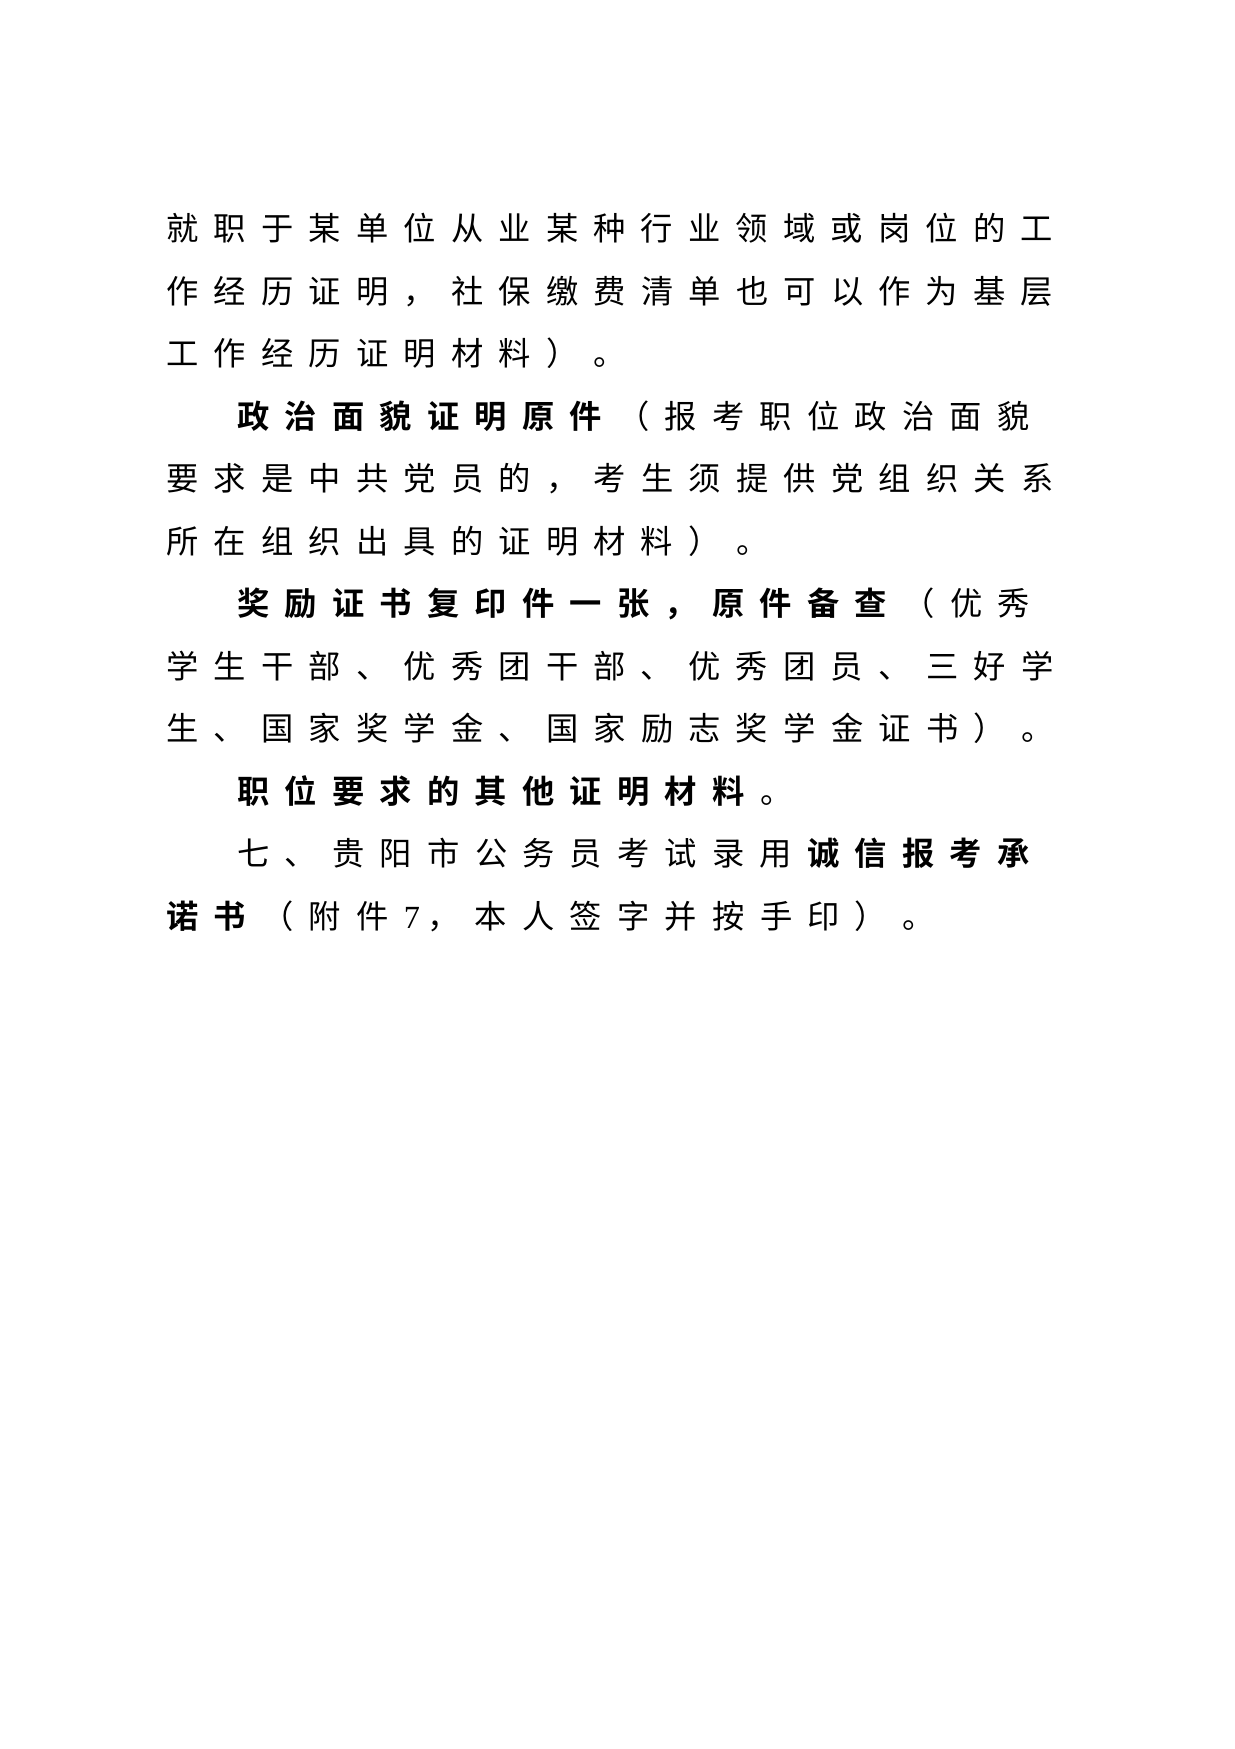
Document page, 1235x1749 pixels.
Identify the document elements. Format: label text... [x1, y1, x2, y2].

text 职位要求的其他证明材料。 [166, 758, 1068, 820]
text 政治面貌证明原件（报考职位政治面貌要求是中共党员的，考生须提供党组织关系所在组织出具的证明材料）。 [166, 383, 1068, 570]
text 奖励证书复印件一张，原件备查（优秀学生干部、优秀团干部、优秀团员、三好学生、国家奖学金、国家励志奖学金证书）。 [166, 570, 1068, 758]
text 七、贵阳市公务员考试录用诚信报考承诺书（附件7，本人签字并按手印）。 [166, 820, 1068, 945]
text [166, 195, 1068, 383]
